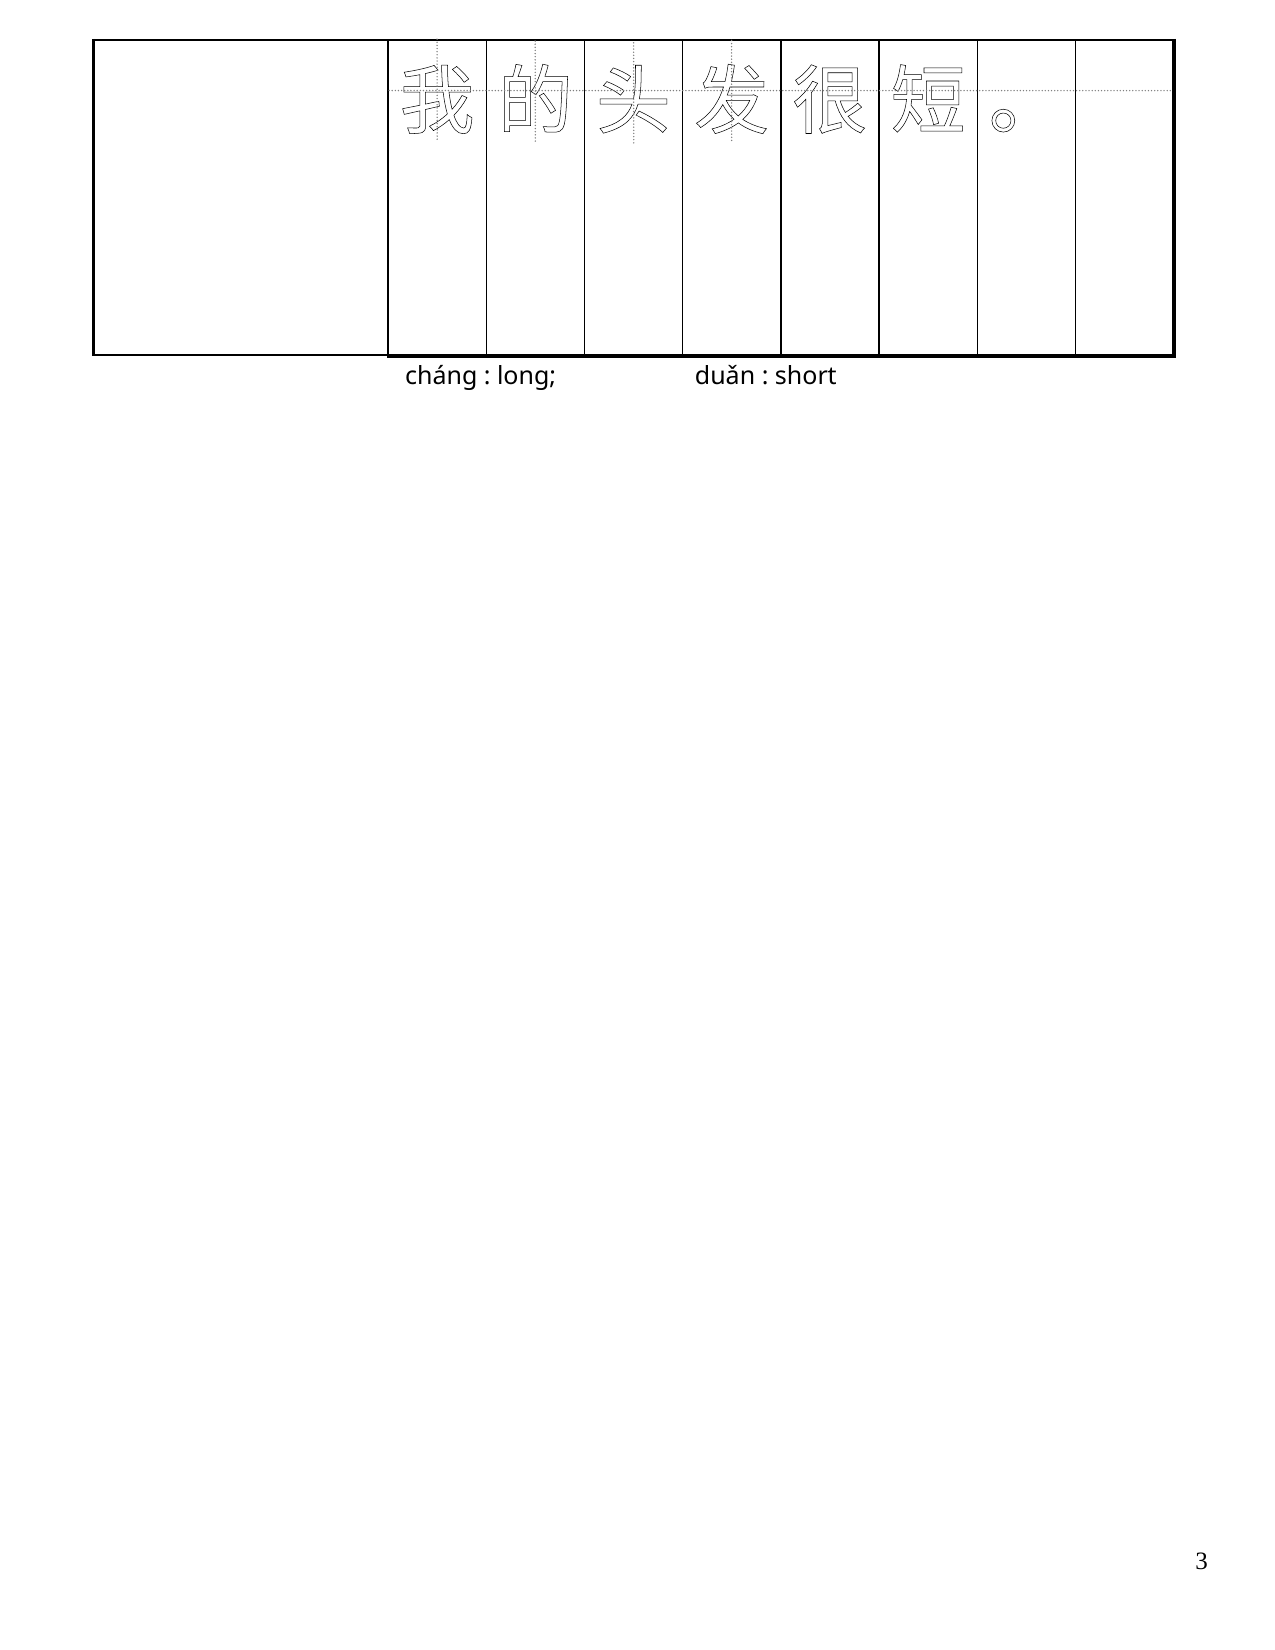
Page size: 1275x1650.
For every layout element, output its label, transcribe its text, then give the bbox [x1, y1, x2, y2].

text cháng : long; duǎn : short [105, 357, 1208, 391]
table_cell 我 [389, 41, 486, 354]
table_cell 头 [585, 41, 682, 354]
table_cell 很 [782, 41, 878, 354]
table_cell 短 [880, 41, 977, 354]
table_cell [1076, 41, 1172, 354]
table_cell 发 [683, 41, 780, 354]
table_cell 。 [978, 41, 1075, 354]
table_cell 的 [487, 41, 584, 354]
